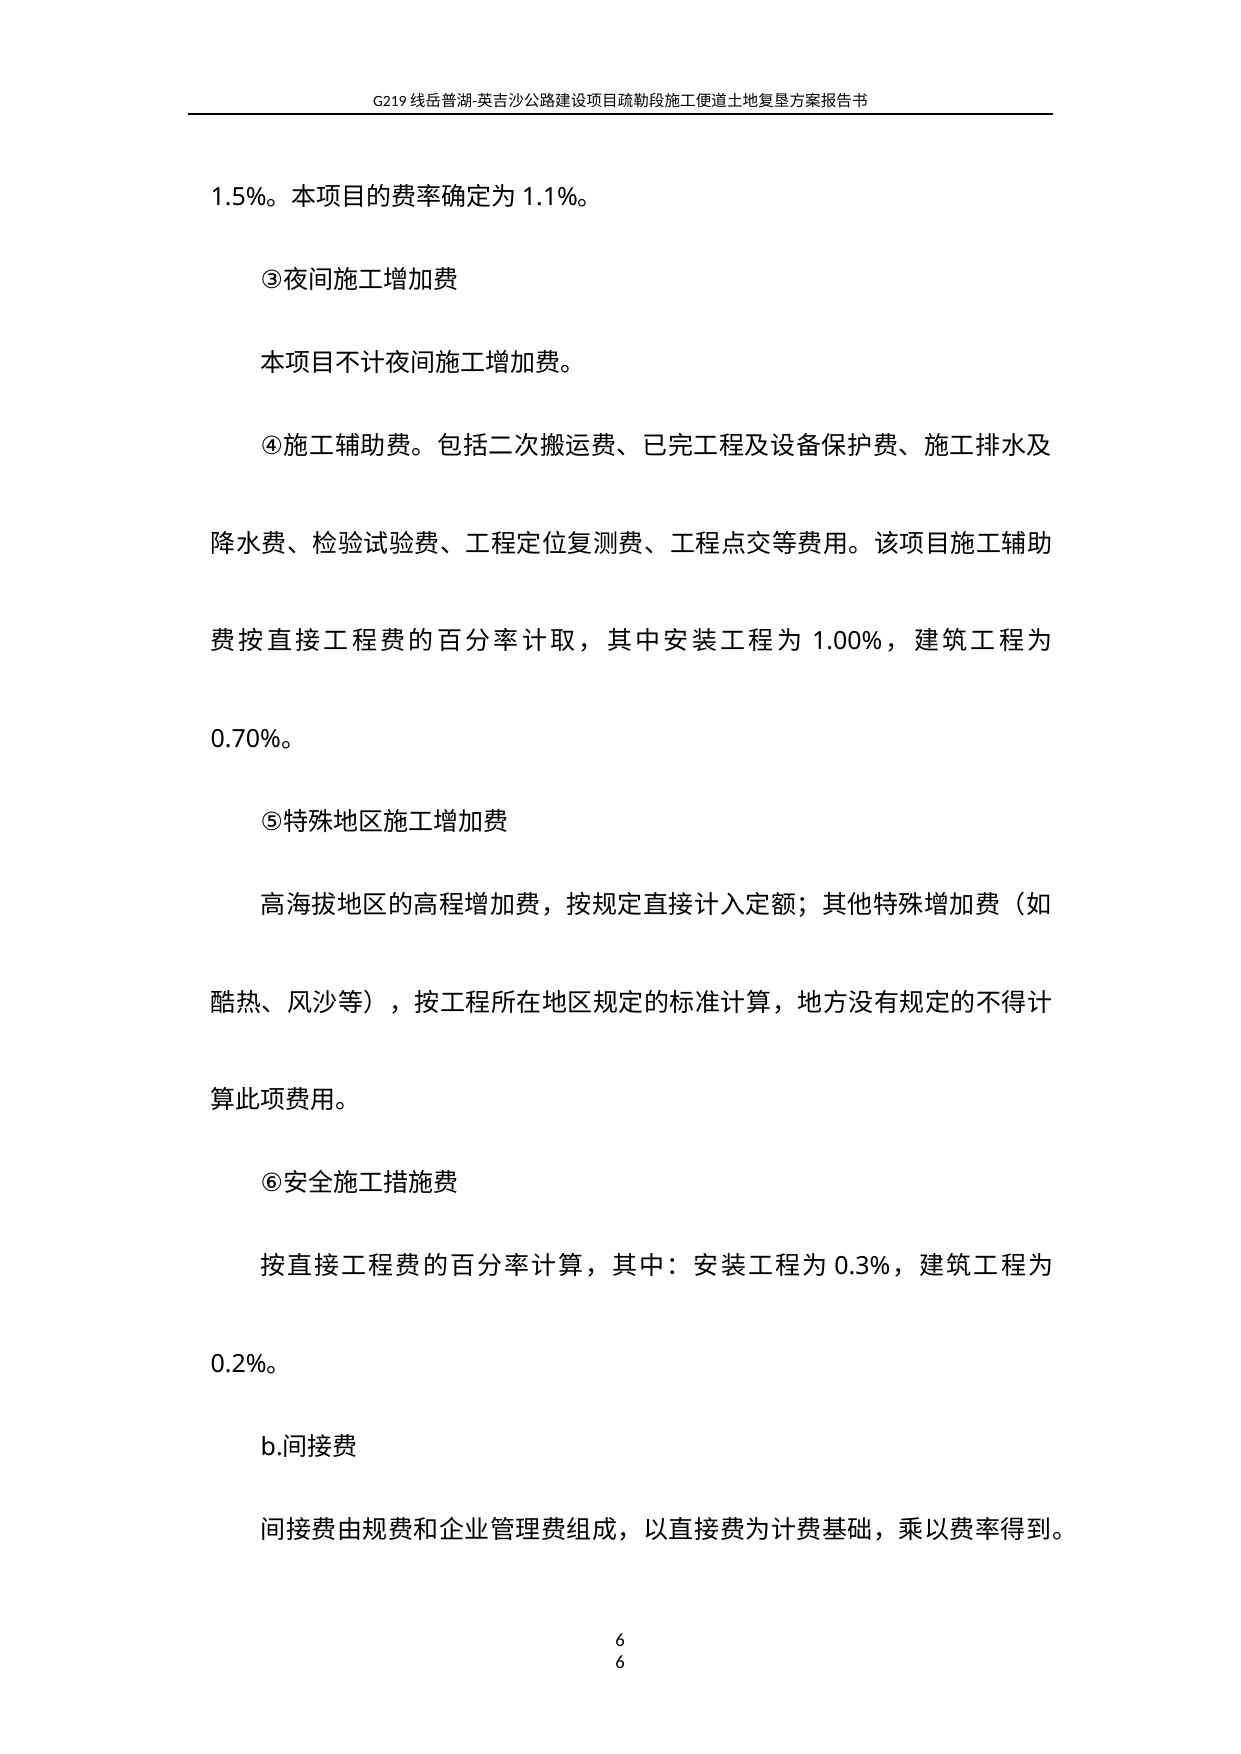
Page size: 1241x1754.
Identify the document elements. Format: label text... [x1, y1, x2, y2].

text 按直接工程费的百分率计算，其中：安装工程为0.3%，建筑工程为0.2%。 [210, 1231, 1053, 1394]
text 高海拔地区的高程增加费，按规定直接计入定额；其他特殊增加费（如酷热、风沙等），按工程所在地区规定的标准计算，地方没有规定的不得计算此项费用。 [210, 870, 1053, 1130]
text ④施工辅助费。包括二次搬运费、已完工程及设备保护费、施工排水及降水费、检验试验费、工程定位复测费、工程点交等费用。该项目施工辅助费按直接工程费的百分率计取，其中安装工程为1.00%，建筑工程为0.70%。 [210, 411, 1053, 769]
text ③夜间施工增加费 [210, 245, 1053, 310]
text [210, 1495, 1053, 1560]
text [210, 162, 1053, 227]
text b.间接费 [210, 1412, 1053, 1477]
text ⑥安全施工措施费 [210, 1148, 1053, 1213]
text ⑤特殊地区施工增加费 [210, 787, 1053, 852]
text 本项目不计夜间施工增加费。 [210, 328, 1053, 393]
